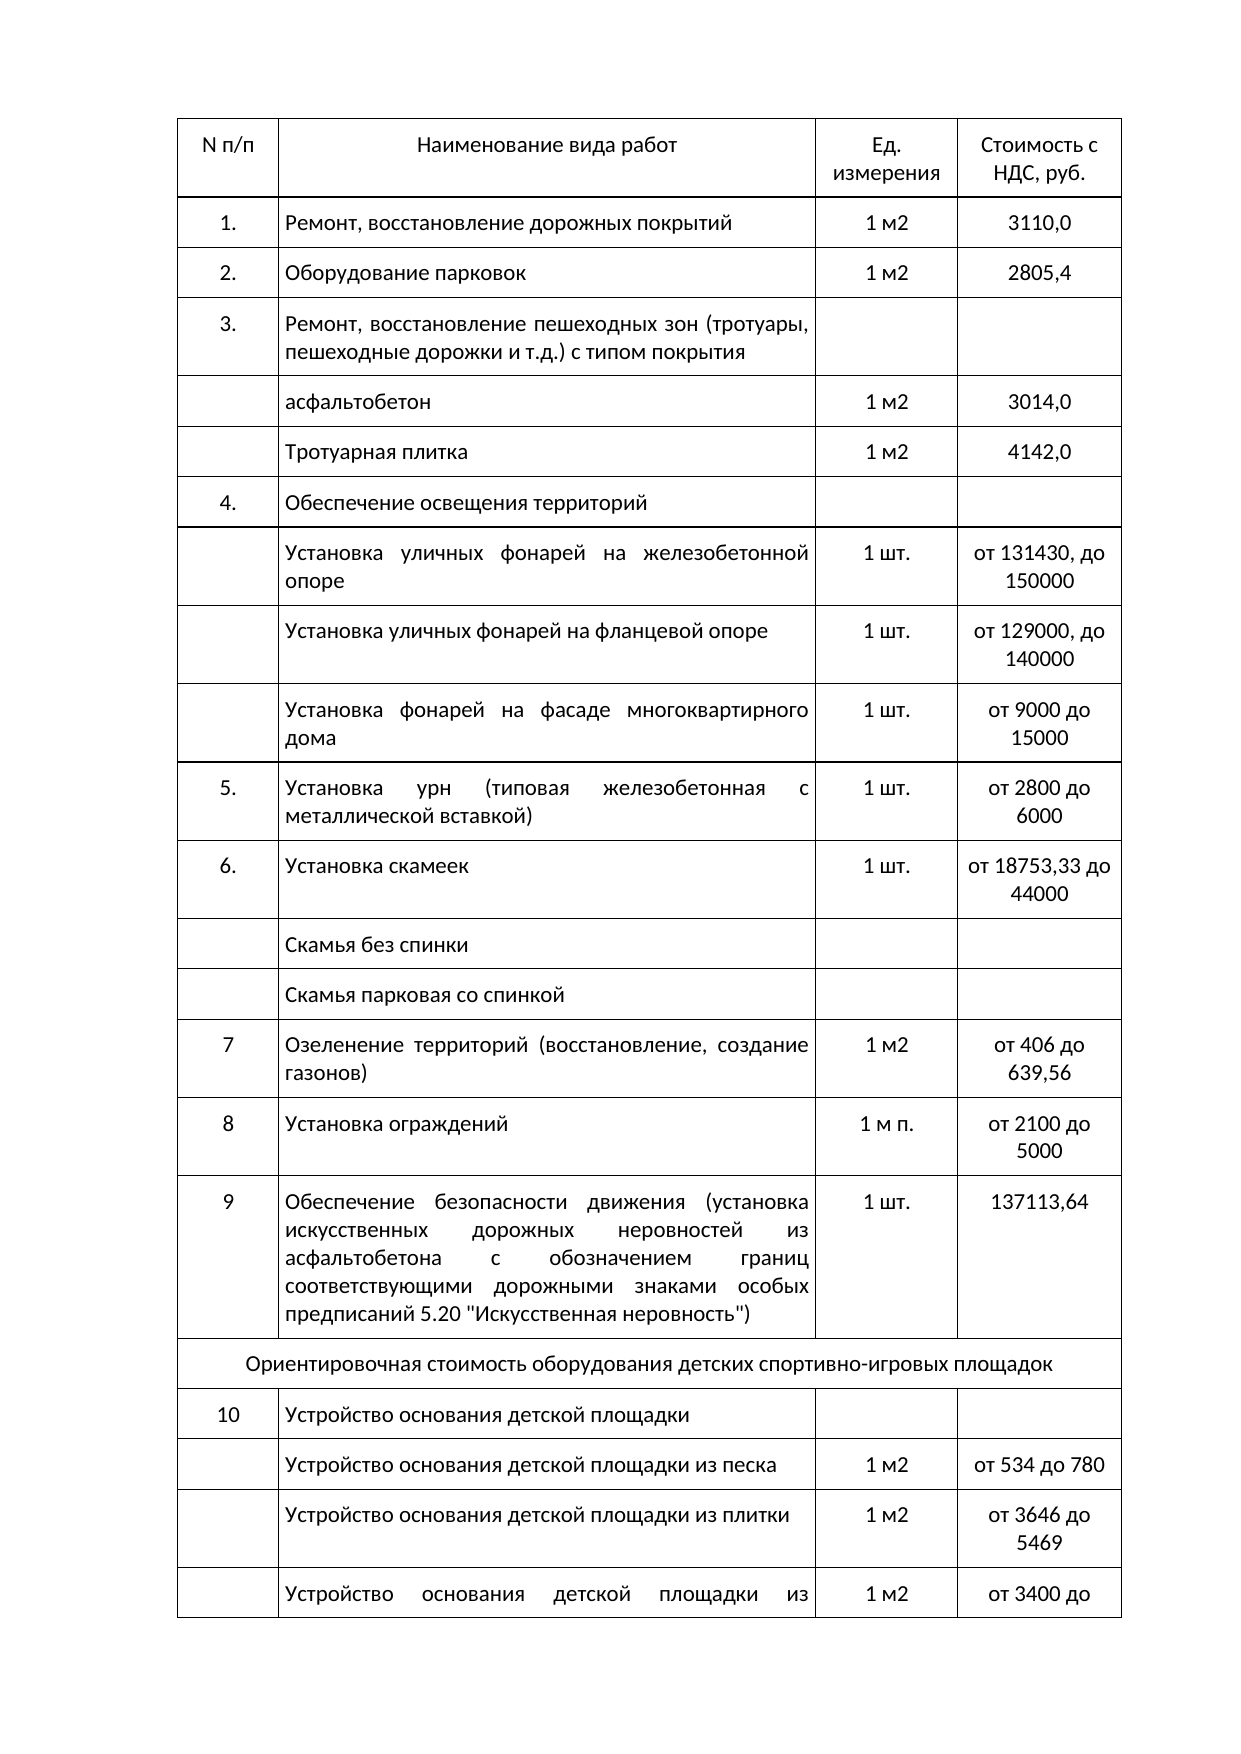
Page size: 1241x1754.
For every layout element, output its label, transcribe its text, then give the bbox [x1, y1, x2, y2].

table_cell Установка уличных фонарей на фланцевой опоре [279, 606, 815, 683]
table_cell 1 м2 [816, 1020, 957, 1097]
table_cell от 2100 до 5000 [958, 1098, 1121, 1175]
table_cell Ориентировочная стоимость оборудования детских спортивно-игровых площадок [178, 1339, 1121, 1388]
table_cell 1 шт. [816, 841, 957, 918]
table_cell Установка фонарей на фасаде многоквартирного дома [279, 684, 815, 761]
table_cell 1 м2 [816, 248, 957, 297]
table_cell [816, 919, 957, 968]
table_cell 7 [178, 1020, 278, 1097]
table_cell [178, 606, 278, 683]
table_cell 1 шт. [816, 684, 957, 761]
table_cell 2. [178, 248, 278, 297]
table_cell 9 [178, 1176, 278, 1338]
table_cell 1 шт. [816, 1176, 957, 1338]
table_cell от 406 до 639,56 [958, 1020, 1121, 1097]
table_cell 10 [178, 1389, 278, 1438]
table_cell Устройство основания детской площадки из плитки [279, 1490, 815, 1567]
table_cell Обеспечение безопасности движения (установка искусственных дорожных неровностей из асфальтобетона с обозначением границ соответствующими дорожными знаками особых предписаний 5.20 "Искусственная неровность") [279, 1176, 815, 1338]
table_cell [178, 684, 278, 761]
table_cell Ремонт, восстановление пешеходных зон (тротуары, пешеходные дорожки и т.д.) с типом покрытия [279, 298, 815, 375]
table_cell от 131430, до 150000 [958, 528, 1121, 605]
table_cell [279, 1568, 815, 1617]
table_cell [816, 298, 957, 375]
table_cell от 2800 до 6000 [958, 763, 1121, 840]
table_cell 137113,64 [958, 1176, 1121, 1338]
table_cell [816, 477, 957, 526]
table_cell 3. [178, 298, 278, 375]
table_cell 4142,0 [958, 427, 1121, 476]
table_header Наименование вида работ [279, 119, 815, 196]
table_cell [178, 919, 278, 968]
table_cell [958, 969, 1121, 1019]
table_cell 1 шт. [816, 528, 957, 605]
table_cell 1 м2 [816, 1490, 957, 1567]
table_cell [816, 969, 957, 1019]
table_cell от 3646 до 5469 [958, 1490, 1121, 1567]
table_cell 1 м п. [816, 1098, 957, 1175]
table_cell Установка скамеек [279, 841, 815, 918]
table_cell [178, 376, 278, 426]
table_cell [958, 1389, 1121, 1438]
table_cell [816, 1389, 957, 1438]
table_cell 1 м2 [816, 198, 957, 247]
table_header Ед. измерения [816, 119, 957, 196]
table_cell [178, 427, 278, 476]
table_cell [178, 1490, 278, 1567]
table_cell от 534 до 780 [958, 1439, 1121, 1489]
table_cell [958, 298, 1121, 375]
table_cell [178, 1439, 278, 1489]
table_cell 1 шт. [816, 606, 957, 683]
table_cell 6. [178, 841, 278, 918]
table_cell от 129000, до 140000 [958, 606, 1121, 683]
table_cell Устройство основания детской площадки [279, 1389, 815, 1438]
table_cell асфальтобетон [279, 376, 815, 426]
table_cell Скамья парковая со спинкой [279, 969, 815, 1019]
table_cell Ремонт, восстановление дорожных покрытий [279, 198, 815, 247]
table_cell Установка урн (типовая железобетонная с металлической вставкой) [279, 763, 815, 840]
table_cell 3014,0 [958, 376, 1121, 426]
table_cell 2805,4 [958, 248, 1121, 297]
table_cell от 3400 до 5103 [958, 1568, 1121, 1617]
table_cell Тротуарная плитка [279, 427, 815, 476]
table_cell Озеленение территорий (восстановление, создание газонов) [279, 1020, 815, 1097]
table_cell 1 м2 [816, 427, 957, 476]
table_cell Скамья без спинки [279, 919, 815, 968]
table_cell 1. [178, 198, 278, 247]
table_cell [178, 1568, 278, 1617]
table_cell от 9000 до 15000 [958, 684, 1121, 761]
table_cell [958, 477, 1121, 526]
table_cell 1 м2 [816, 1439, 957, 1489]
table_cell Установка ограждений [279, 1098, 815, 1175]
table_cell 1 шт. [816, 763, 957, 840]
table_cell [178, 969, 278, 1019]
table_cell Устройство основания детской площадки из песка [279, 1439, 815, 1489]
table_cell 1 м2 [816, 376, 957, 426]
table_header Стоимость с НДС, руб. [958, 119, 1121, 196]
table_cell 1 м2 [816, 1568, 957, 1617]
table_cell 3110,0 [958, 198, 1121, 247]
table_cell Обеспечение освещения территорий [279, 477, 815, 526]
table_cell [178, 528, 278, 605]
table_cell от 18753,33 до 44000 [958, 841, 1121, 918]
table_cell 8 [178, 1098, 278, 1175]
table_cell Оборудование парковок [279, 248, 815, 297]
table_cell Установка уличных фонарей на железобетонной опоре [279, 528, 815, 605]
table_cell 5. [178, 763, 278, 840]
table_cell 4. [178, 477, 278, 526]
table_cell [958, 919, 1121, 968]
table_header N п/п [178, 119, 278, 196]
